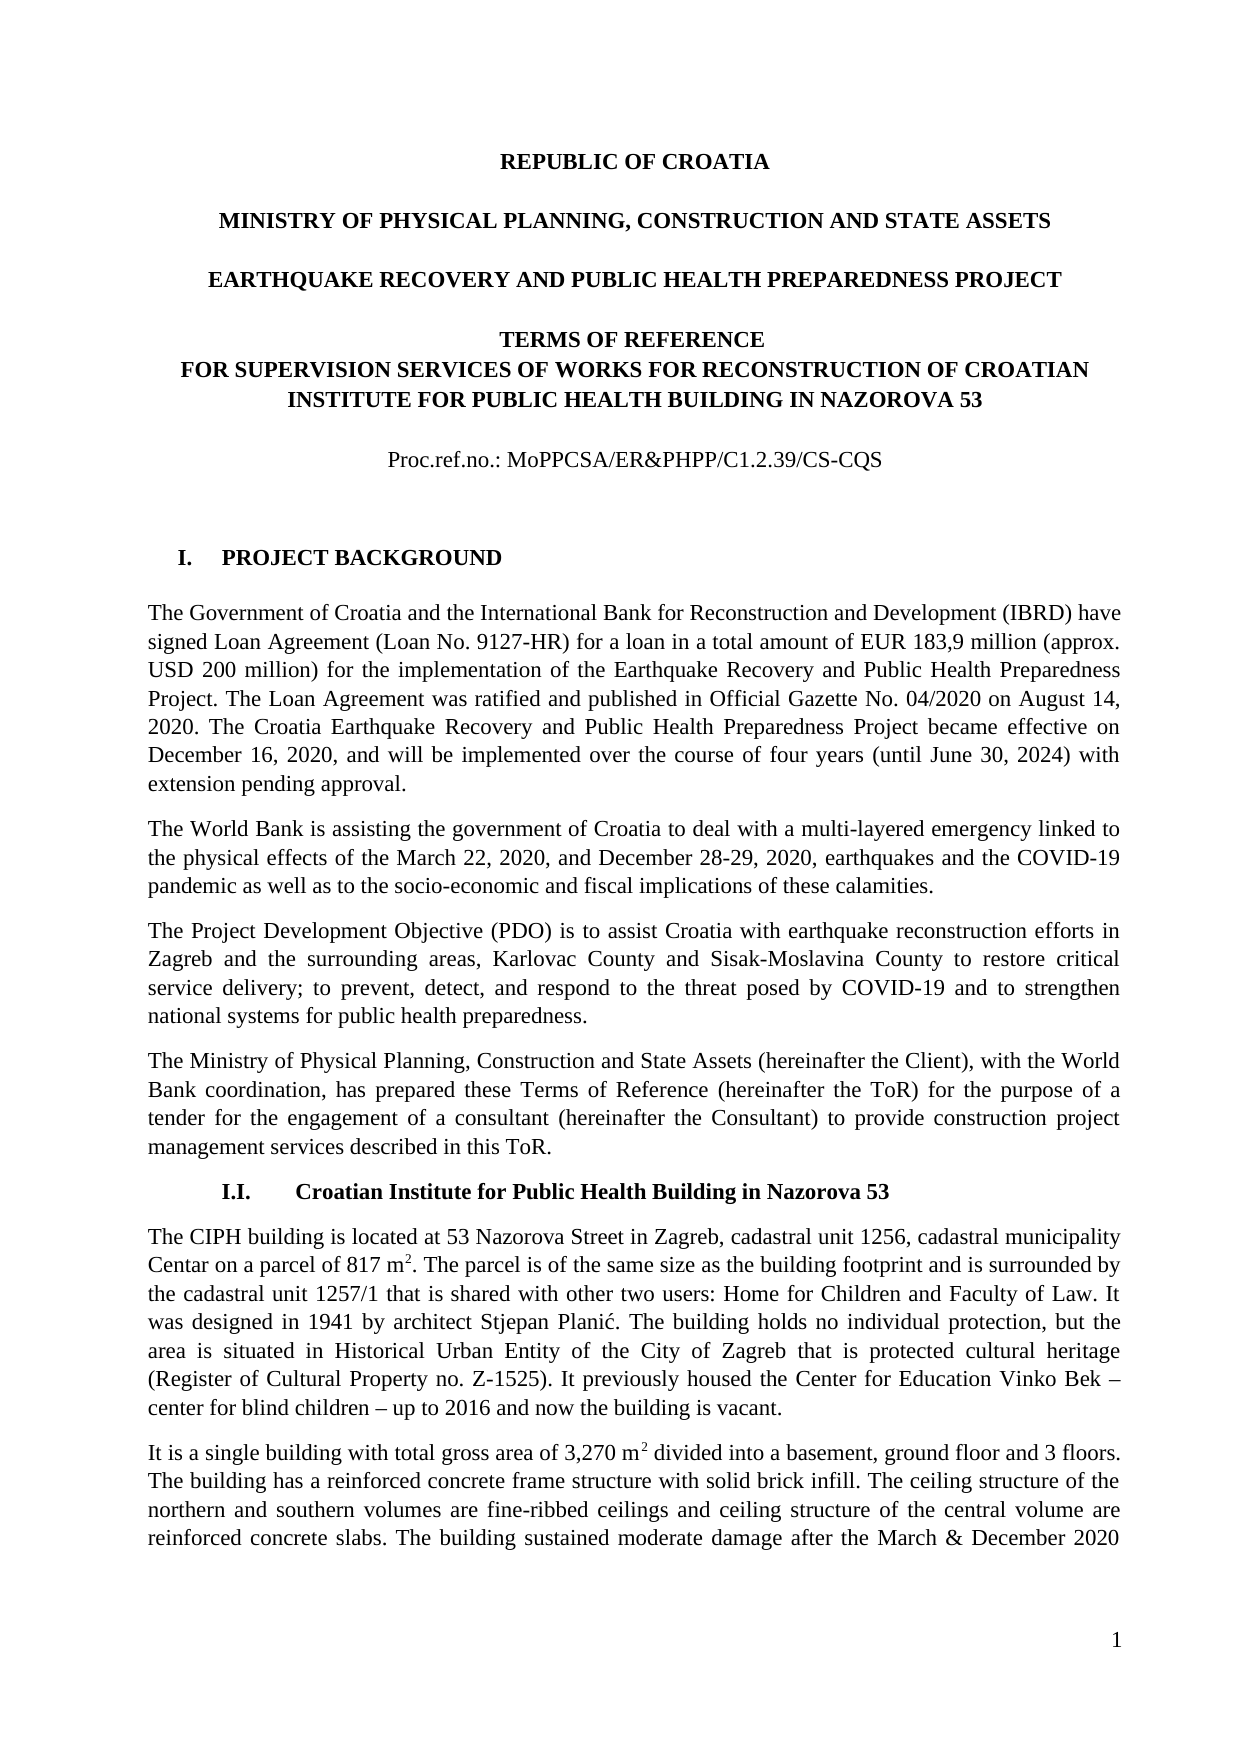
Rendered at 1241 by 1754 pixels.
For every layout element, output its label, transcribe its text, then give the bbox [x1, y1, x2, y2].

subtitle PROJECT BACKGROUND [192, 544, 1122, 571]
text The Project Development Objective (PDO) is to assist Croatia with earthquake reconstruction efforts in Zagreb and the surrounding areas, Karlovac County and Sisak-Moslavina County to restore critical service delivery; to prevent, detect, and respond to the threat posed by COVID-19 and to strengthen national systems for public health preparedness. [148, 917, 1122, 1029]
text I.I. Croatian Institute for Public Health Building in Nazorova 53 [148, 1178, 1122, 1204]
text The World Bank is assisting the government of Croatia to deal with a multi-layered emergency linked to the physical effects of the March 22, 2020, and December 28-29, 2020, earthquakes and the COVID-19 pandemic as well as to the socio-economic and fiscal implications of these calamities. [148, 815, 1122, 898]
text REPUBLIC OF CROATIA [148, 148, 1122, 174]
text The Government of Croatia and the International Bank for Reconstruction and Development (IBRD) have signed Loan Agreement (Loan No. 9127-HR) for a loan in a total amount of EUR 183,9 million (approx. USD 200 million) for the implementation of the Earthquake Recovery and Public Health Preparedness Project. The Loan Agreement was ratified and published in Official Gazette No. 04/2020 on August 14, 2020. The Croatia Earthquake Recovery and Public Health Preparedness Project became effective on December 16, 2020, and will be implemented over the course of four years (until June 30, 2024) with extension pending approval. [148, 599, 1122, 796]
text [148, 1439, 1122, 1550]
text TERMS OF REFERENCE FOR SUPERVISION SERVICES OF WORKS FOR RECONSTRUCTION OF CROATIAN INSTITUTE FOR PUBLIC HEALTH BUILDING IN NAZOROVA 53 [148, 326, 1122, 413]
text MINISTRY OF PHYSICAL PLANNING, CONSTRUCTION AND STATE ASSETS [148, 207, 1122, 233]
text Proc.ref.no.: MoPPCSA/ER&PHPP/C1.2.39/CS-CQS [148, 446, 1122, 472]
text EARTHQUAKE RECOVERY AND PUBLIC HEALTH PREPAREDNESS PROJECT [148, 266, 1122, 293]
text The CIPH building is located at 53 Nazorova Street in Zagreb, cadastral unit 1256, cadastral municipality Centar on a parcel of 817 m2. The parcel is of the same size as the building footprint and is surrounded by the cadastral unit 1257/1 that is shared with other two users: Home for Children and Faculty of Law. It was designed in 1941 by architect Stjepan Planić. The building holds no individual protection, but the area is situated in Historical Urban Entity of the City of Zagreb that is protected cultural heritage (Register of Cultural Property no. Z-1525). It previously housed the Center for Education Vinko Bek – center for blind children – up to 2016 and now the building is vacant. [148, 1223, 1122, 1420]
text The Ministry of Physical Planning, Construction and State Assets (hereinafter the Client), with the World Bank coordination, has prepared these Terms of Reference (hereinafter the ToR) for the purpose of a tender for the engagement of a consultant (hereinafter the Consultant) to provide construction project management services described in this ToR. [148, 1047, 1122, 1159]
